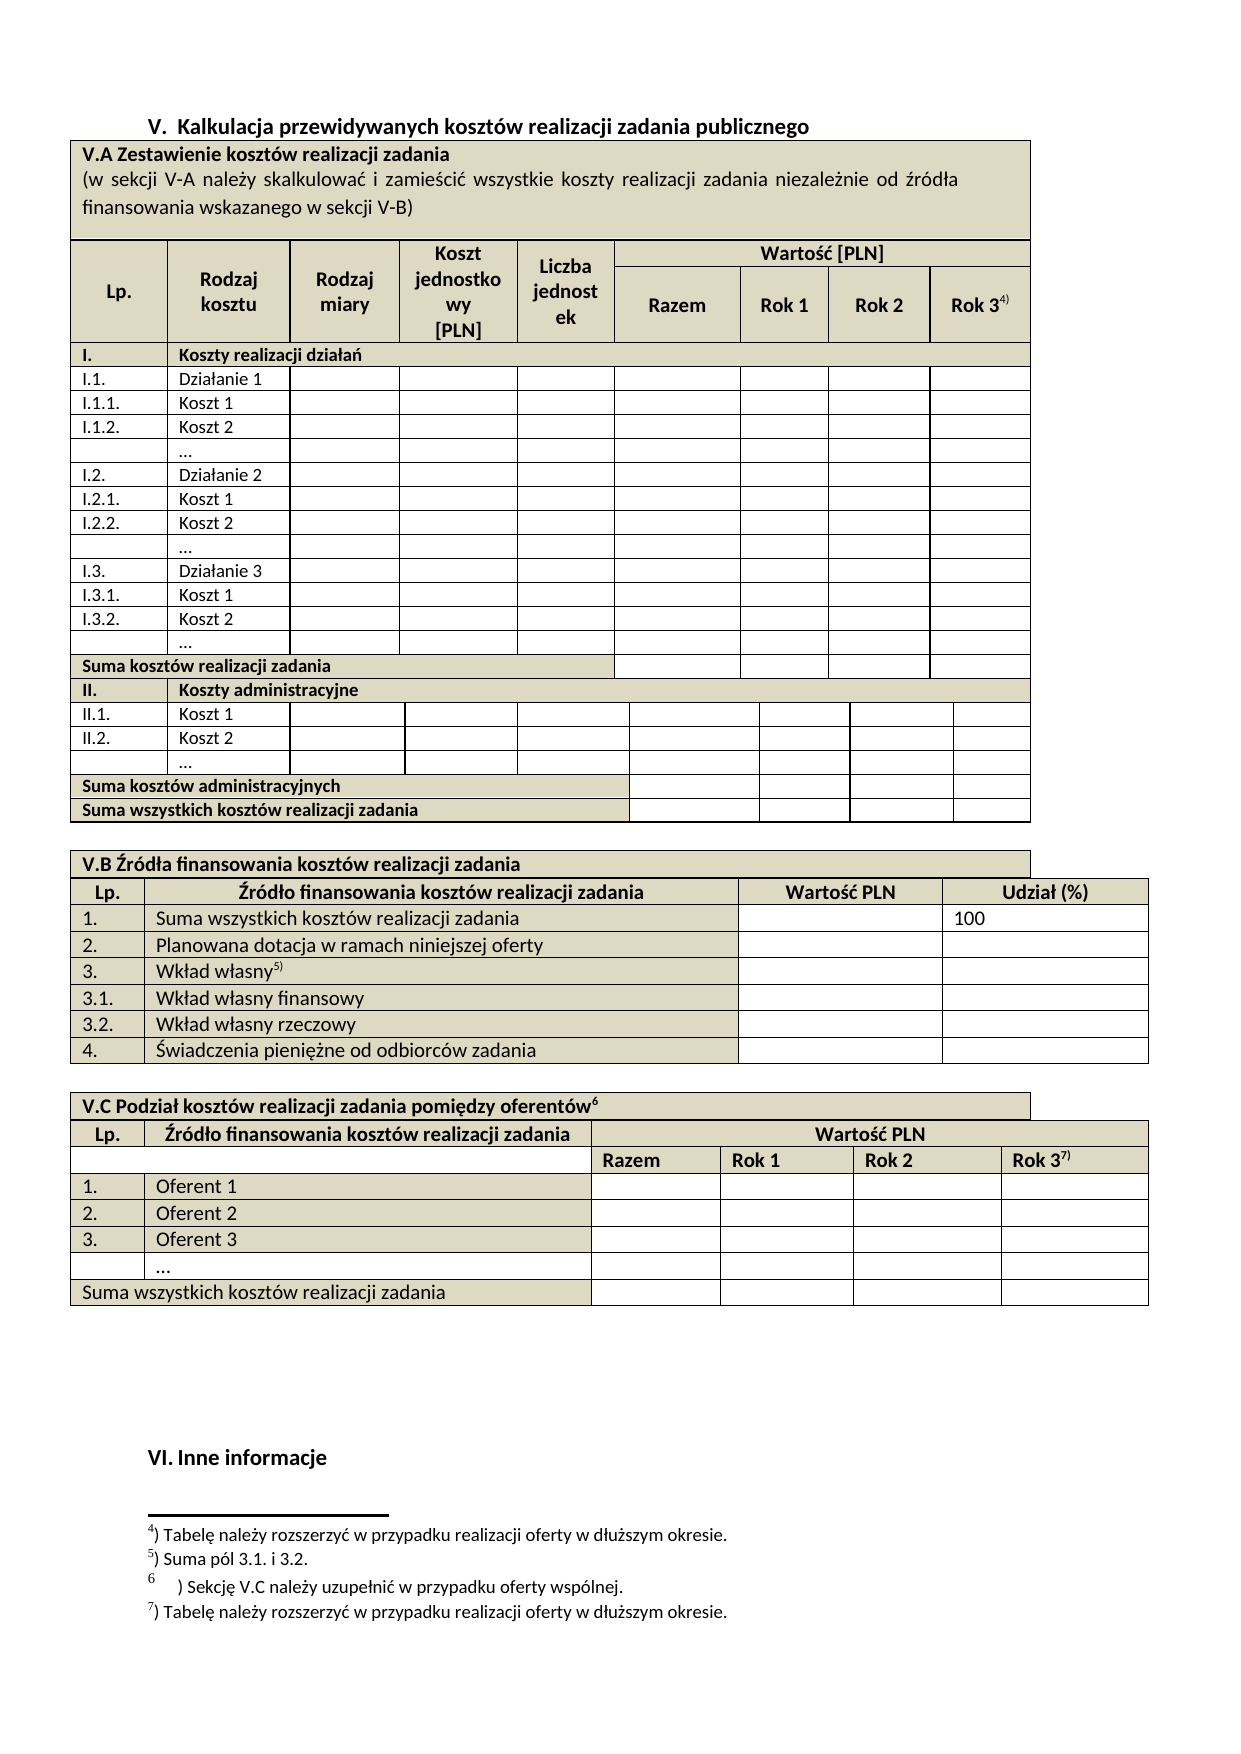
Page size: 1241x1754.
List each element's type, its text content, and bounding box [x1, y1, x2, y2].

table_cell [741, 631, 828, 654]
table_cell [741, 463, 828, 486]
table_cell [931, 535, 1030, 558]
table_header Wartość [PLN] [615, 241, 1030, 266]
table_cell [760, 727, 849, 749]
table_cell [851, 799, 953, 821]
table_cell [400, 631, 517, 654]
table_cell [829, 439, 929, 462]
table_cell Wkład własny) [145, 958, 738, 984]
table_cell Rok 1 [721, 1147, 853, 1173]
table_cell [71, 751, 167, 773]
table_cell [518, 559, 614, 582]
table_header Wartość PLN [592, 1121, 1148, 1146]
table_cell [829, 535, 929, 558]
table_cell [291, 415, 399, 438]
table_cell [741, 583, 828, 606]
table_cell [518, 439, 614, 462]
table_cell [760, 703, 849, 726]
table_cell [954, 775, 1030, 797]
table_cell 2. [71, 932, 144, 957]
table_cell [630, 727, 759, 749]
table_cell [721, 1200, 853, 1226]
table_cell [615, 367, 740, 390]
table_cell [615, 415, 740, 438]
table_cell [291, 751, 404, 773]
table_cell [760, 799, 849, 821]
table_cell [400, 415, 517, 438]
table_cell [931, 511, 1030, 534]
table_cell [931, 607, 1030, 630]
table_cell [943, 932, 1148, 957]
table_cell [1002, 1253, 1148, 1278]
table_cell … [168, 751, 289, 773]
table_cell [615, 487, 740, 510]
table_cell [741, 487, 828, 510]
table_cell [615, 559, 740, 582]
table_cell [954, 751, 1030, 773]
table_cell [1002, 1200, 1148, 1226]
table_cell [741, 367, 828, 390]
table_cell [400, 463, 517, 486]
table_cell [291, 391, 399, 414]
table_cell 100 [943, 905, 1148, 931]
table_cell [71, 535, 167, 558]
table_cell [760, 775, 849, 797]
table_header Liczba jednostek [518, 241, 614, 342]
table_cell [291, 703, 404, 726]
table_cell Świadczenia pieniężne od odbiorców zadania [145, 1038, 738, 1063]
table_cell I.2. [71, 463, 167, 486]
table_cell I.3.1. [71, 583, 167, 606]
table_cell 1. [71, 1174, 144, 1199]
table_cell [291, 583, 399, 606]
table_cell [851, 775, 953, 797]
table_cell Rok 2 [854, 1147, 1001, 1173]
table_cell Suma wszystkich kosztów realizacji zadania [145, 905, 738, 931]
table_cell [291, 511, 399, 534]
table_cell [931, 415, 1030, 438]
table_cell [1002, 1174, 1148, 1199]
table_cell [931, 463, 1030, 486]
table_cell [406, 727, 517, 749]
table_cell [931, 367, 1030, 390]
table_cell [615, 631, 740, 654]
table_cell [518, 511, 614, 534]
table_cell [741, 415, 828, 438]
table_cell Razem [615, 267, 740, 342]
table_cell Koszty realizacji działań [168, 343, 1030, 366]
table_cell Planowana dotacja w ramach niniejszej oferty [145, 932, 738, 957]
table_cell Wkład własny rzeczowy [145, 1011, 738, 1037]
text VI. Inne informacje [148, 1443, 1107, 1471]
table_cell Razem [592, 1147, 720, 1173]
table_cell [931, 487, 1030, 510]
table_cell … [168, 631, 289, 654]
table_cell [829, 367, 929, 390]
table_cell Oferent 1 [145, 1174, 591, 1199]
table_cell [741, 439, 828, 462]
table_cell [518, 631, 614, 654]
table_cell [615, 655, 740, 678]
table_cell [741, 511, 828, 534]
table_cell [741, 391, 828, 414]
table_cell [518, 535, 614, 558]
table_cell [739, 1011, 942, 1037]
table_cell [400, 511, 517, 534]
table_cell [741, 607, 828, 630]
table_header V.A Zestawienie kosztów realizacji zadania (w sekcji V-A należy skalkulować i zamieścić wszystkie koszty realizacji zadania niezależnie od źródła finansowania wskazanego w sekcji V-B) [71, 141, 1030, 238]
table_cell [943, 1011, 1148, 1037]
table_cell [630, 799, 759, 821]
table_cell [931, 559, 1030, 582]
table_header V.B Źródła finansowania kosztów realizacji zadania [71, 851, 1030, 877]
table_cell [400, 487, 517, 510]
table_cell [829, 463, 929, 486]
table_cell [943, 958, 1148, 984]
table_cell Rok 2 [829, 267, 929, 342]
table_cell [291, 727, 404, 749]
table_cell … [168, 439, 289, 462]
table_cell [71, 439, 167, 462]
table_cell Suma kosztów realizacji zadania [71, 655, 614, 678]
table_cell I.1.1. [71, 391, 167, 414]
table_cell [615, 463, 740, 486]
table_header Źródło finansowania kosztów realizacji zadania [145, 1121, 591, 1146]
table_cell [400, 391, 517, 414]
table_cell [400, 607, 517, 630]
table_cell [518, 487, 614, 510]
table_cell [71, 1147, 591, 1173]
table_cell [400, 583, 517, 606]
table_cell [291, 487, 399, 510]
table_cell [854, 1227, 1001, 1252]
table_header Źródło finansowania kosztów realizacji zadania [145, 879, 738, 904]
table_cell [592, 1200, 720, 1226]
table_cell [291, 607, 399, 630]
table_cell Wkład własny finansowy [145, 985, 738, 1010]
table_header Lp. [71, 879, 144, 904]
table_cell [592, 1280, 720, 1305]
text V. Kalkulacja przewidywanych kosztów realizacji zadania publicznego [148, 112, 1107, 140]
table_cell Rok 3) [931, 267, 1030, 342]
table_cell [854, 1200, 1001, 1226]
table_cell [954, 799, 1030, 821]
table_cell [739, 905, 942, 931]
table_cell [931, 655, 1030, 678]
table_cell [829, 415, 929, 438]
table_cell Oferent 3 [145, 1227, 591, 1252]
table_cell [518, 367, 614, 390]
table_header Koszt jednostkowy [PLN] [400, 241, 517, 342]
table_cell I.1.2. [71, 415, 167, 438]
table_cell 4. [71, 1038, 144, 1063]
table_cell [741, 655, 828, 678]
table_header Rodzaj miary [291, 241, 399, 342]
table_cell [630, 775, 759, 797]
table_header Rodzaj kosztu [168, 241, 289, 342]
table_cell Rok 3) [1002, 1147, 1148, 1173]
table_cell [518, 415, 614, 438]
table_cell [739, 958, 942, 984]
table_header Lp. [71, 1121, 144, 1146]
table_cell [829, 511, 929, 534]
table_cell [854, 1174, 1001, 1199]
table_cell [851, 751, 953, 773]
table_cell I.2.2. [71, 511, 167, 534]
table_cell Koszt 1 [168, 583, 289, 606]
table_cell I.3.2. [71, 607, 167, 630]
table_cell [615, 535, 740, 558]
table_cell [71, 1253, 144, 1278]
table_cell [829, 391, 929, 414]
table_cell [518, 391, 614, 414]
table_cell Koszty administracyjne [168, 679, 1030, 702]
table_cell [1002, 1280, 1148, 1305]
table_cell [630, 703, 759, 726]
table_cell [1002, 1227, 1148, 1252]
table_cell [829, 559, 929, 582]
table_cell [741, 559, 828, 582]
table_cell [291, 367, 399, 390]
table_cell [943, 985, 1148, 1010]
table_cell [518, 703, 629, 726]
table_cell [291, 535, 399, 558]
table_cell II. [71, 679, 167, 702]
table_cell … [168, 535, 289, 558]
table_cell [931, 631, 1030, 654]
table_header V.C Podział kosztów realizacji zadania pomiędzy oferentów [71, 1093, 1030, 1119]
table_cell [851, 703, 953, 726]
table_cell [615, 439, 740, 462]
table_cell [291, 631, 399, 654]
table_cell [518, 607, 614, 630]
table_cell [721, 1253, 853, 1278]
table_cell 3. [71, 1227, 144, 1252]
table_cell [931, 439, 1030, 462]
table_cell [851, 727, 953, 749]
table_cell [406, 703, 517, 726]
table_cell 3. [71, 958, 144, 984]
table_cell I.1. [71, 367, 167, 390]
table_cell Suma kosztów administracyjnych [71, 775, 629, 797]
table_header Wartość PLN [739, 879, 942, 904]
table_cell Działanie 3 [168, 559, 289, 582]
table_cell [954, 703, 1030, 726]
table_cell Oferent 2 [145, 1200, 591, 1226]
table_cell [829, 631, 929, 654]
table_cell [760, 751, 849, 773]
table_cell [829, 607, 929, 630]
table_cell [291, 439, 399, 462]
table_cell [592, 1174, 720, 1199]
table_cell [741, 535, 828, 558]
table_cell Rok 1 [741, 267, 828, 342]
table_cell [739, 985, 942, 1010]
table_cell … [145, 1253, 591, 1278]
table_cell [931, 391, 1030, 414]
table_cell [721, 1227, 853, 1252]
table_cell [400, 535, 517, 558]
table_cell [829, 487, 929, 510]
table_cell I.3. [71, 559, 167, 582]
table_cell II.1. [71, 703, 167, 726]
table_cell [721, 1280, 853, 1305]
table_cell [592, 1227, 720, 1252]
table_cell [615, 583, 740, 606]
table_cell [739, 1038, 942, 1063]
table_cell Działanie 1 [168, 367, 289, 390]
table_cell Koszt 2 [168, 727, 289, 749]
table_cell Koszt 2 [168, 511, 289, 534]
table_cell 3.2. [71, 1011, 144, 1037]
table_cell Działanie 2 [168, 463, 289, 486]
table_header Lp. [71, 241, 167, 342]
table_cell I.2.1. [71, 487, 167, 510]
table_cell [721, 1174, 853, 1199]
table_cell [400, 367, 517, 390]
table_cell [615, 391, 740, 414]
table_cell Koszt 1 [168, 703, 289, 726]
table_cell [854, 1280, 1001, 1305]
table_cell [518, 583, 614, 606]
table_cell [954, 727, 1030, 749]
table_cell Koszt 1 [168, 391, 289, 414]
table_cell [829, 583, 929, 606]
table_cell Suma wszystkich kosztów realizacji zadania [71, 1280, 591, 1305]
table_cell [71, 631, 167, 654]
table_cell I. [71, 343, 167, 366]
table_cell II.2. [71, 727, 167, 749]
table_cell [630, 751, 759, 773]
table_cell [739, 932, 942, 957]
table_cell [829, 655, 929, 678]
table_cell [518, 751, 629, 773]
table_cell [406, 751, 517, 773]
table_cell Koszt 2 [168, 607, 289, 630]
table_cell Koszt 1 [168, 487, 289, 510]
table_cell [615, 607, 740, 630]
table_cell [518, 463, 614, 486]
table_cell 1. [71, 905, 144, 931]
table_cell Suma wszystkich kosztów realizacji zadania [71, 799, 629, 821]
table_cell [291, 559, 399, 582]
table_header Udział (%) [943, 879, 1148, 904]
table_cell Koszt 2 [168, 415, 289, 438]
table_cell [400, 559, 517, 582]
table_cell 2. [71, 1200, 144, 1226]
table_cell [931, 583, 1030, 606]
table_cell [943, 1038, 1148, 1063]
table_cell 3.1. [71, 985, 144, 1010]
table_cell [518, 727, 629, 749]
table_cell [854, 1253, 1001, 1278]
table_cell [615, 511, 740, 534]
table_cell [291, 463, 399, 486]
table_cell [400, 439, 517, 462]
table_cell [592, 1253, 720, 1278]
